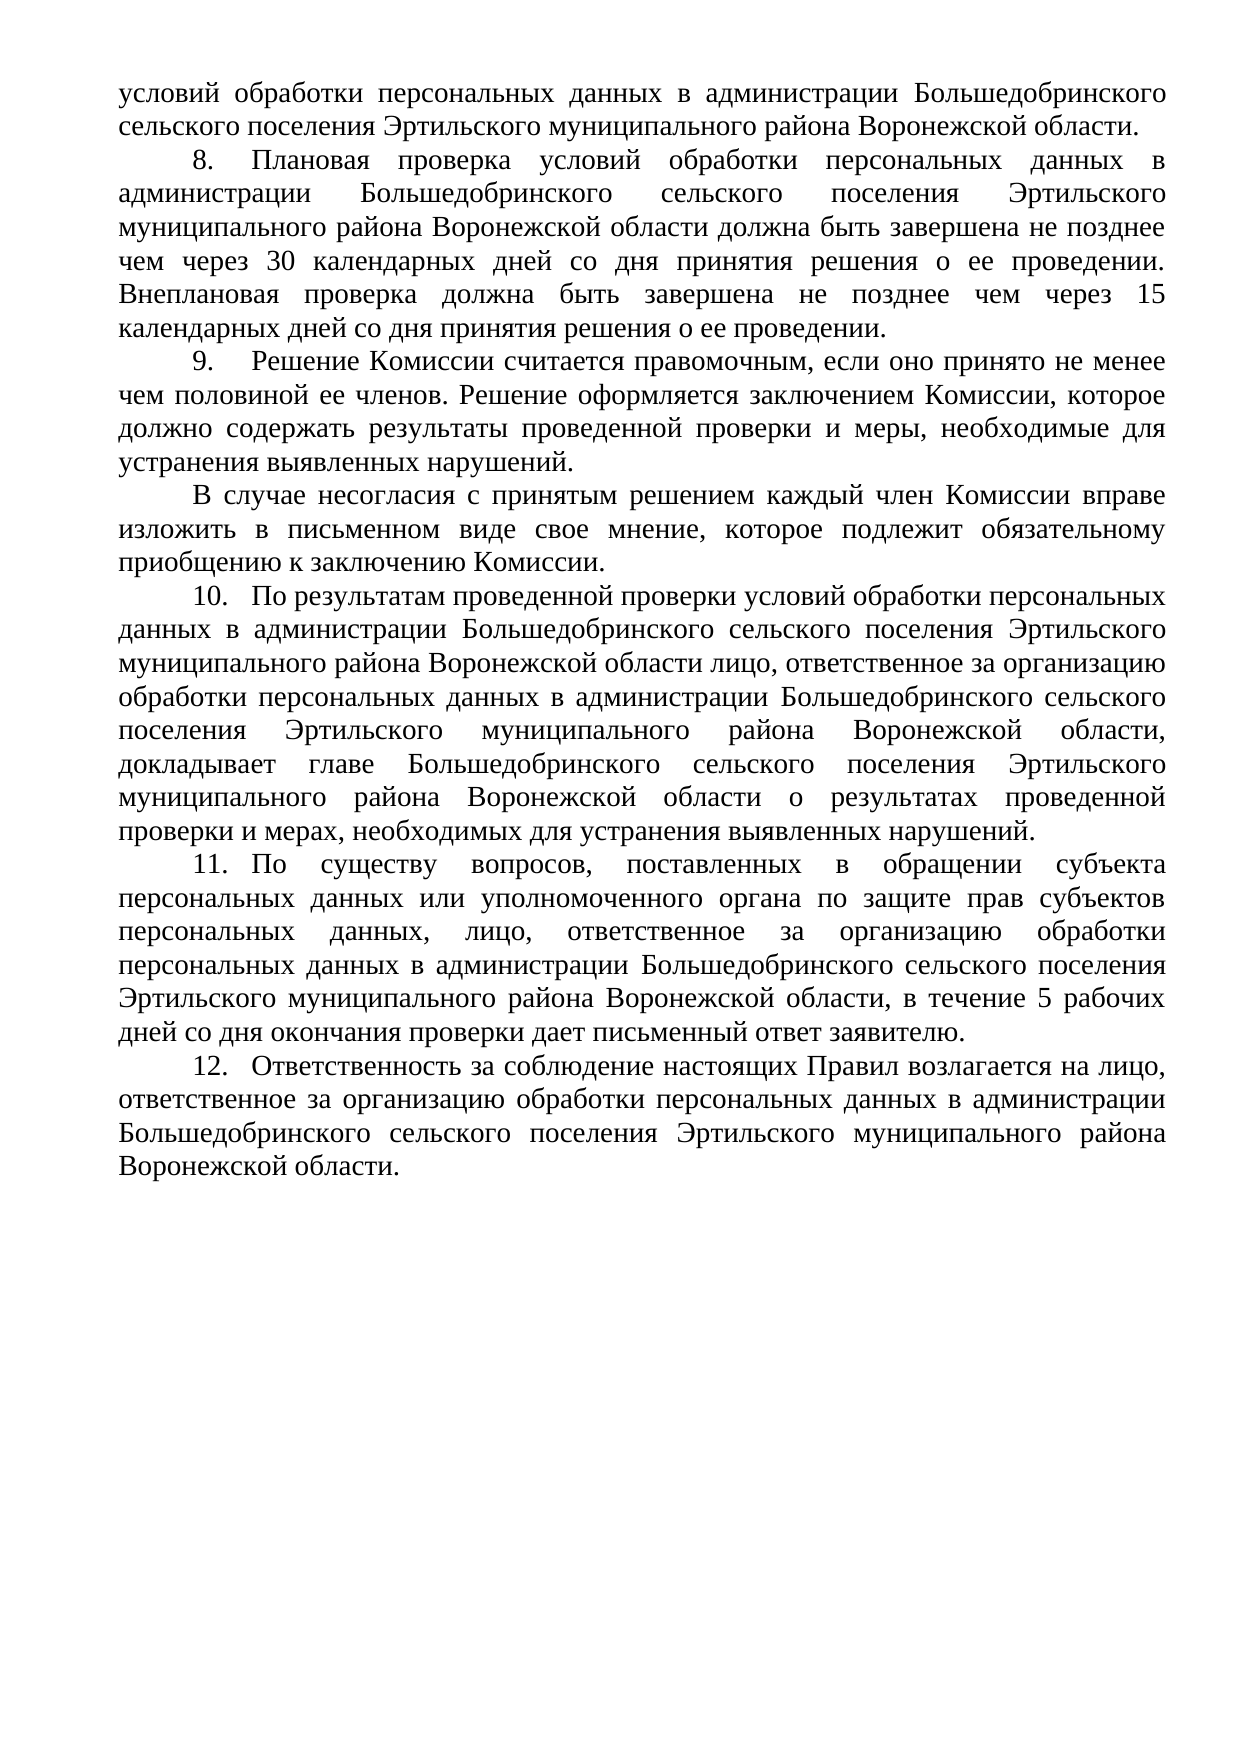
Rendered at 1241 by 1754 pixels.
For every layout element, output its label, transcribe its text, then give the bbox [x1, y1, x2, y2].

text 12. Ответственность за соблюдение настоящих Правил возлагается на лицо, ответственное за организацию обработки персональных данных в администрации Большедобринского сельского поселения Эртильского муниципального района Воронежской области. [118, 1048, 1167, 1182]
text 8. Плановая проверка условий обработки персональных данных в администрации Большедобринского сельского поселения Эртильского муниципального района Воронежской области должна быть завершена не позднее чем через 30 календарных дней со дня принятия решения о ее проведении. Внеплановая проверка должна быть завершена не позднее чем через 15 календарных дней со дня принятия решения о ее проведении. [118, 142, 1167, 343]
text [118, 75, 1167, 142]
text 11. По существу вопросов, поставленных в обращении субъекта персональных данных или уполномоченного органа по защите прав субъектов персональных данных, лицо, ответственное за организацию обработки персональных данных в администрации Большедобринского сельского поселения Эртильского муниципального района Воронежской области, в течение 5 рабочих дней со дня окончания проверки дает письменный ответ заявителю. [118, 846, 1167, 1048]
text В случае несогласия с принятым решением каждый член Комиссии вправе изложить в письменном виде свое мнение, которое подлежит обязательному приобщению к заключению Комиссии. [118, 477, 1167, 578]
text 10. По результатам проведенной проверки условий обработки персональных данных в администрации Большедобринского сельского поселения Эртильского муниципального района Воронежской области лицо, ответственное за организацию обработки персональных данных в администрации Большедобринского сельского поселения Эртильского муниципального района Воронежской области, докладывает главе Большедобринского сельского поселения Эртильского муниципального района Воронежской области о результатах проведенной проверки и мерах, необходимых для устранения выявленных нарушений. [118, 578, 1167, 846]
text 9. Решение Комиссии считается правомочным, если оно принято не менее чем половиной ее членов. Решение оформляется заключением Комиссии, которое должно содержать результаты проведенной проверки и меры, необходимые для устранения выявленных нарушений. [118, 343, 1167, 477]
